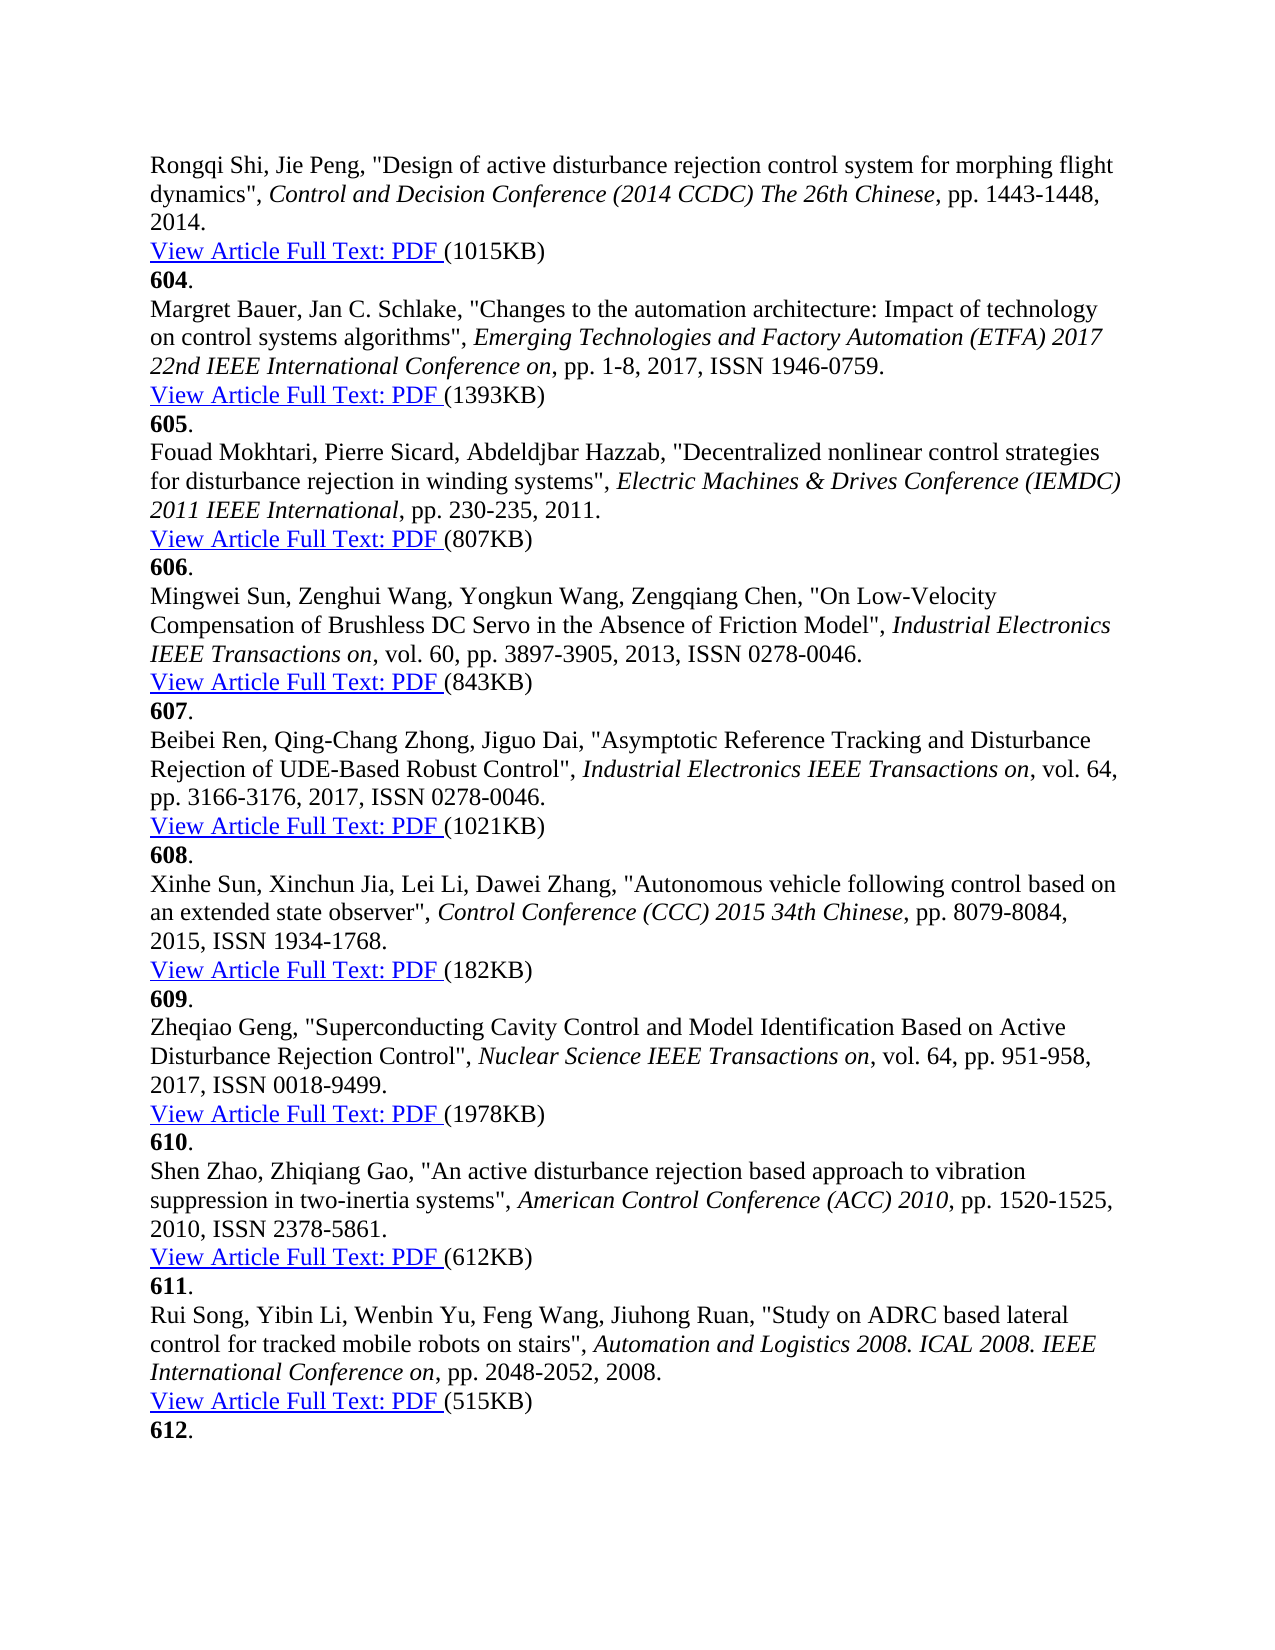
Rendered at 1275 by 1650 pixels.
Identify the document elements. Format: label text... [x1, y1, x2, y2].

text View Article Full Text: PDF (807KB) [150, 524, 1125, 552]
text Shen Zhao, Zhiqiang Gao, "An active disturbance rejection based approach to vibration suppression in two-inertia systems", American Control Conference (ACC) 2010, pp. 1520-1525, 2010, ISSN 2378-5861. [150, 1156, 1125, 1242]
text View Article Full Text: PDF (1978KB) [150, 1099, 1125, 1127]
text 604. [150, 265, 1125, 294]
text View Article Full Text: PDF (515KB) [150, 1386, 1125, 1415]
text Mingwei Sun, Zenghui Wang, Yongkun Wang, Zengqiang Chen, "On Low-Velocity Compensation of Brushless DC Servo in the Absence of Friction Model", Industrial Electronics IEEE Transactions on, vol. 60, pp. 3897-3905, 2013, ISSN 0278-0046. [150, 581, 1125, 667]
text 607. [150, 696, 1125, 725]
text 612. [150, 1415, 1125, 1444]
text View Article Full Text: PDF (843KB) [150, 667, 1125, 696]
text Xinhe Sun, Xinchun Jia, Lei Li, Dawei Zhang, "Autonomous vehicle following control based on an extended state observer", Control Conference (CCC) 2015 34th Chinese, pp. 8079-8084, 2015, ISSN 1934-1768. [150, 869, 1125, 955]
text Beibei Ren, Qing-Chang Zhong, Jiguo Dai, "Asymptotic Reference Tracking and Disturbance Rejection of UDE-Based Robust Control", Industrial Electronics IEEE Transactions on, vol. 64, pp. 3166-3176, 2017, ISSN 0278-0046. [150, 725, 1125, 811]
text 611. [150, 1271, 1125, 1300]
text View Article Full Text: PDF (1393KB) [150, 380, 1125, 409]
text 606. [150, 552, 1125, 581]
text Rui Song, Yibin Li, Wenbin Yu, Feng Wang, Jiuhong Ruan, "Study on ADRC based lateral control for tracked mobile robots on stairs", Automation and Logistics 2008. ICAL 2008. IEEE International Conference on, pp. 2048-2052, 2008. [150, 1300, 1125, 1386]
text Margret Bauer, Jan C. Schlake, "Changes to the automation architecture: Impact of technology on control systems algorithms", Emerging Technologies and Factory Automation (ETFA) 2017 22nd IEEE International Conference on, pp. 1-8, 2017, ISSN 1946-0759. [150, 294, 1125, 380]
text View Article Full Text: PDF (182KB) [150, 955, 1125, 984]
text View Article Full Text: PDF (1015KB) [150, 236, 1125, 265]
text Fouad Mokhtari, Pierre Sicard, Abdeldjbar Hazzab, "Decentralized nonlinear control strategies for disturbance rejection in winding systems", Electric Machines & Drives Conference (IEMDC) 2011 IEEE International, pp. 230-235, 2011. [150, 437, 1125, 524]
text 605. [150, 409, 1125, 437]
text 610. [150, 1127, 1125, 1156]
text View Article Full Text: PDF (1021KB) [150, 811, 1125, 840]
text View Article Full Text: PDF (612KB) [150, 1242, 1125, 1271]
text 608. [150, 840, 1125, 869]
text Rongqi Shi, Jie Peng, "Design of active disturbance rejection control system for morphing flight dynamics", Control and Decision Conference (2014 CCDC) The 26th Chinese, pp. 1443-1448, 2014. [150, 150, 1125, 236]
text Zheqiao Geng, "Superconducting Cavity Control and Model Identification Based on Active Disturbance Rejection Control", Nuclear Science IEEE Transactions on, vol. 64, pp. 951-958, 2017, ISSN 0018-9499. [150, 1012, 1125, 1099]
text 609. [150, 984, 1125, 1012]
